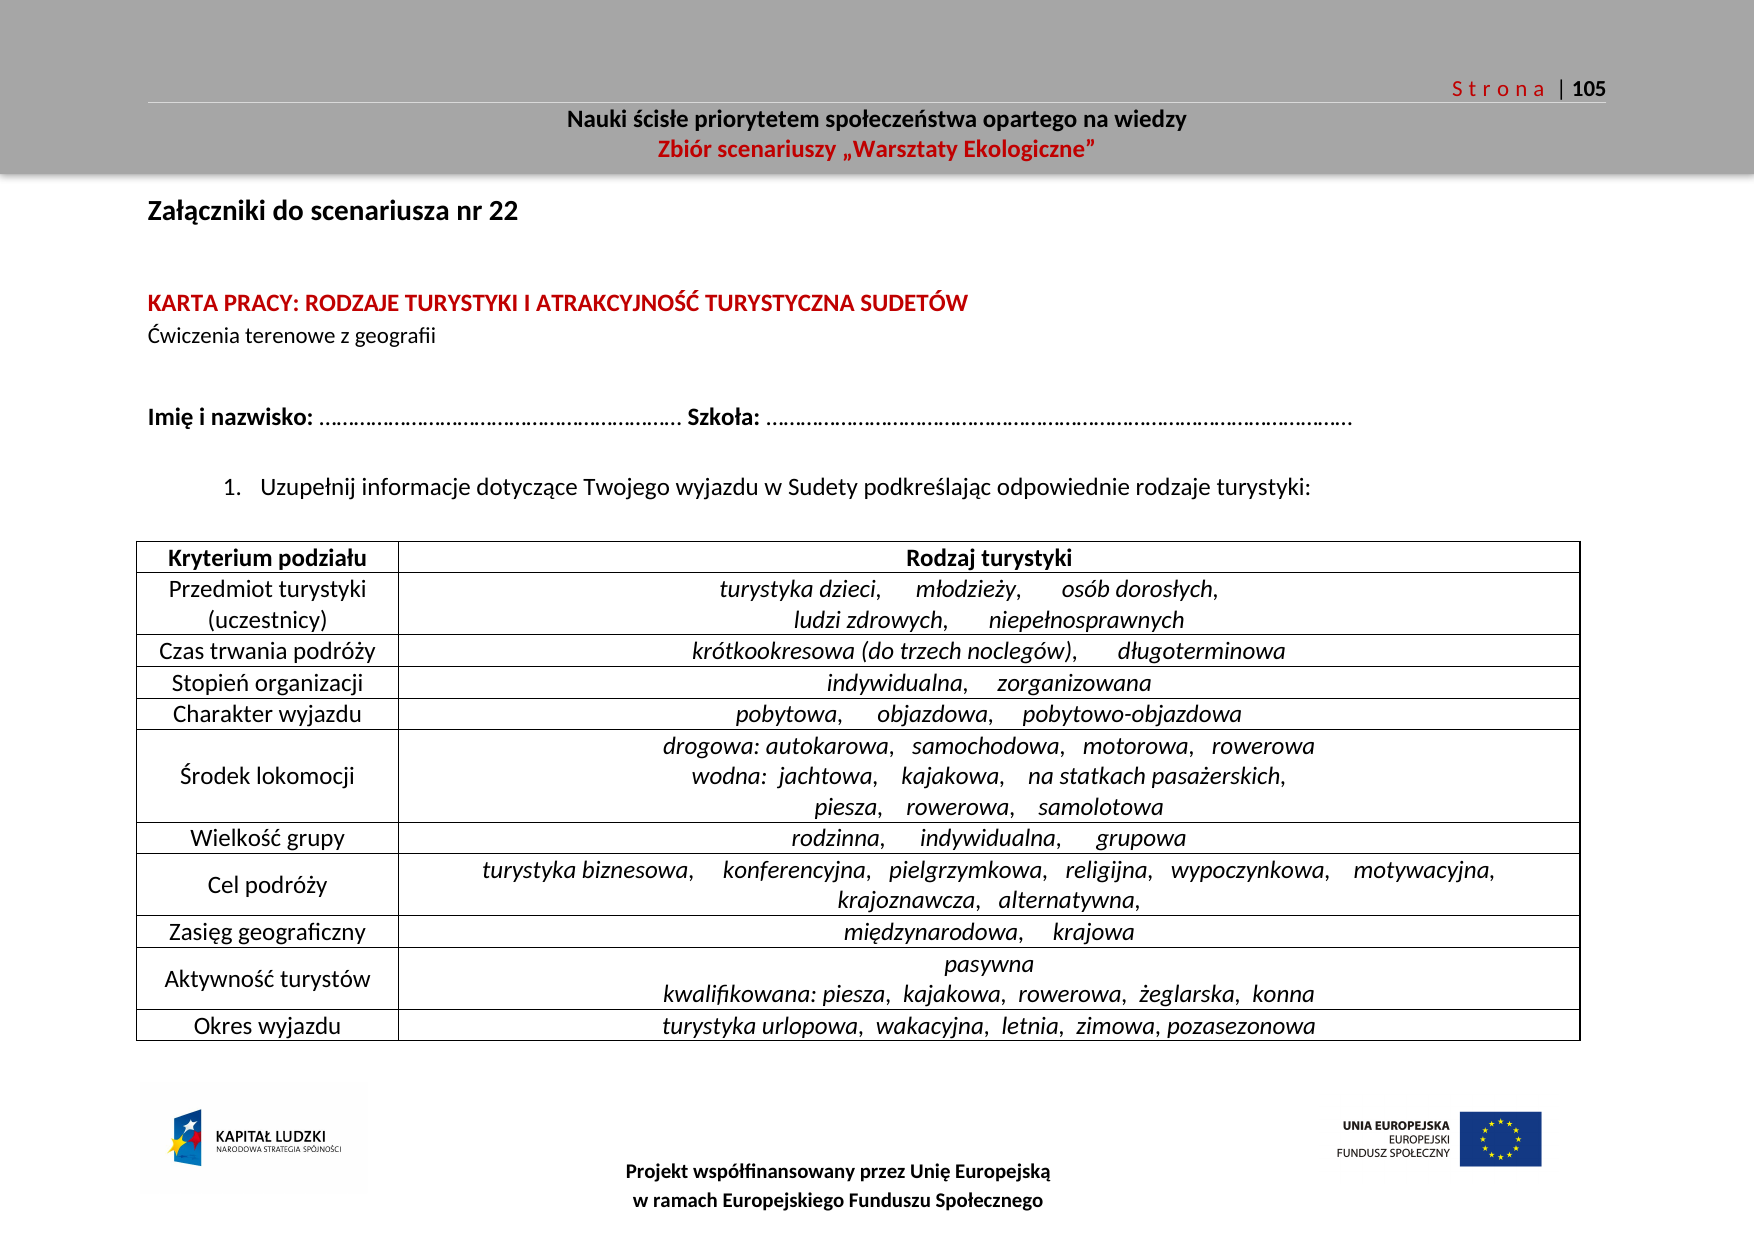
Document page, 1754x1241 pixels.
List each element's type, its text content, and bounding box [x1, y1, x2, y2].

table_cell indywidualna, zorganizowana [399, 667, 1579, 697]
table_header Rodzaj turystyki [399, 542, 1579, 572]
table_cell pasywna kwalifikowana: piesza, kajakowa, rowerowa, żeglarska, konna [399, 948, 1579, 1009]
table_header Kryterium podziału [137, 542, 398, 572]
table_cell rodzinna, indywidualna, grupowa [399, 823, 1579, 853]
table_cell pobytowa, objazdowa, pobytowo-objazdowa [399, 699, 1579, 729]
table_cell Charakter wyjazdu [137, 699, 398, 729]
text Ćwiczenia terenowe z geografii [148, 322, 1606, 350]
table_cell Czas trwania podróży [137, 635, 398, 666]
table_cell Wielkość grupy [137, 823, 398, 853]
table_cell Stopień organizacji [137, 667, 398, 697]
table_cell turystyka biznesowa, konferencyjna, pielgrzymkowa, religijna, wypoczynkowa, motywacyjna, krajoznawcza, alternatywna, [399, 854, 1579, 915]
table_cell turystyka urlopowa, wakacyjna, letnia, zimowa, pozasezonowa [399, 1010, 1579, 1040]
table_cell Okres wyjazdu [137, 1010, 398, 1040]
text Imię i nazwisko: ……………………………………………………… Szkoła: ………………………………………………………………………………………… [148, 401, 1606, 431]
table_cell Zasięg geograficzny [137, 916, 398, 947]
table_cell międzynarodowa, krajowa [399, 916, 1579, 947]
picture [139, 1082, 368, 1194]
text KARTA PRACY: RODZAJE TURYSTYKI I ATRAKCYJNOŚĆ TURYSTYCZNA SUDETÓW [148, 287, 1606, 317]
table_cell Cel podróży [137, 854, 398, 915]
table_cell drogowa: autokarowa, samochodowa, motorowa, rowerowa wodna: jachtowa, kajakowa, na statkach pasażerskich, piesza, rowerowa, samolotowa [399, 730, 1579, 822]
text Załączniki do scenariusza nr 22 [148, 192, 1606, 227]
table_cell turystyka dzieci, młodzieży, osób dorosłych, ludzi zdrowych, niepełnosprawnych [399, 573, 1579, 634]
table_cell Przedmiot turystyki (uczestnicy) [137, 573, 398, 634]
picture [1318, 1094, 1560, 1184]
table_cell Aktywność turystów [137, 948, 398, 1009]
table_cell Środek lokomocji [137, 730, 398, 822]
list Uzupełnij informacje dotyczące Twojego wyjazdu w Sudety podkreślając odpowiednie rodzaje turystyki: [223, 471, 1606, 501]
table_cell krótkookresowa (do trzech noclegów), długoterminowa [399, 635, 1579, 666]
